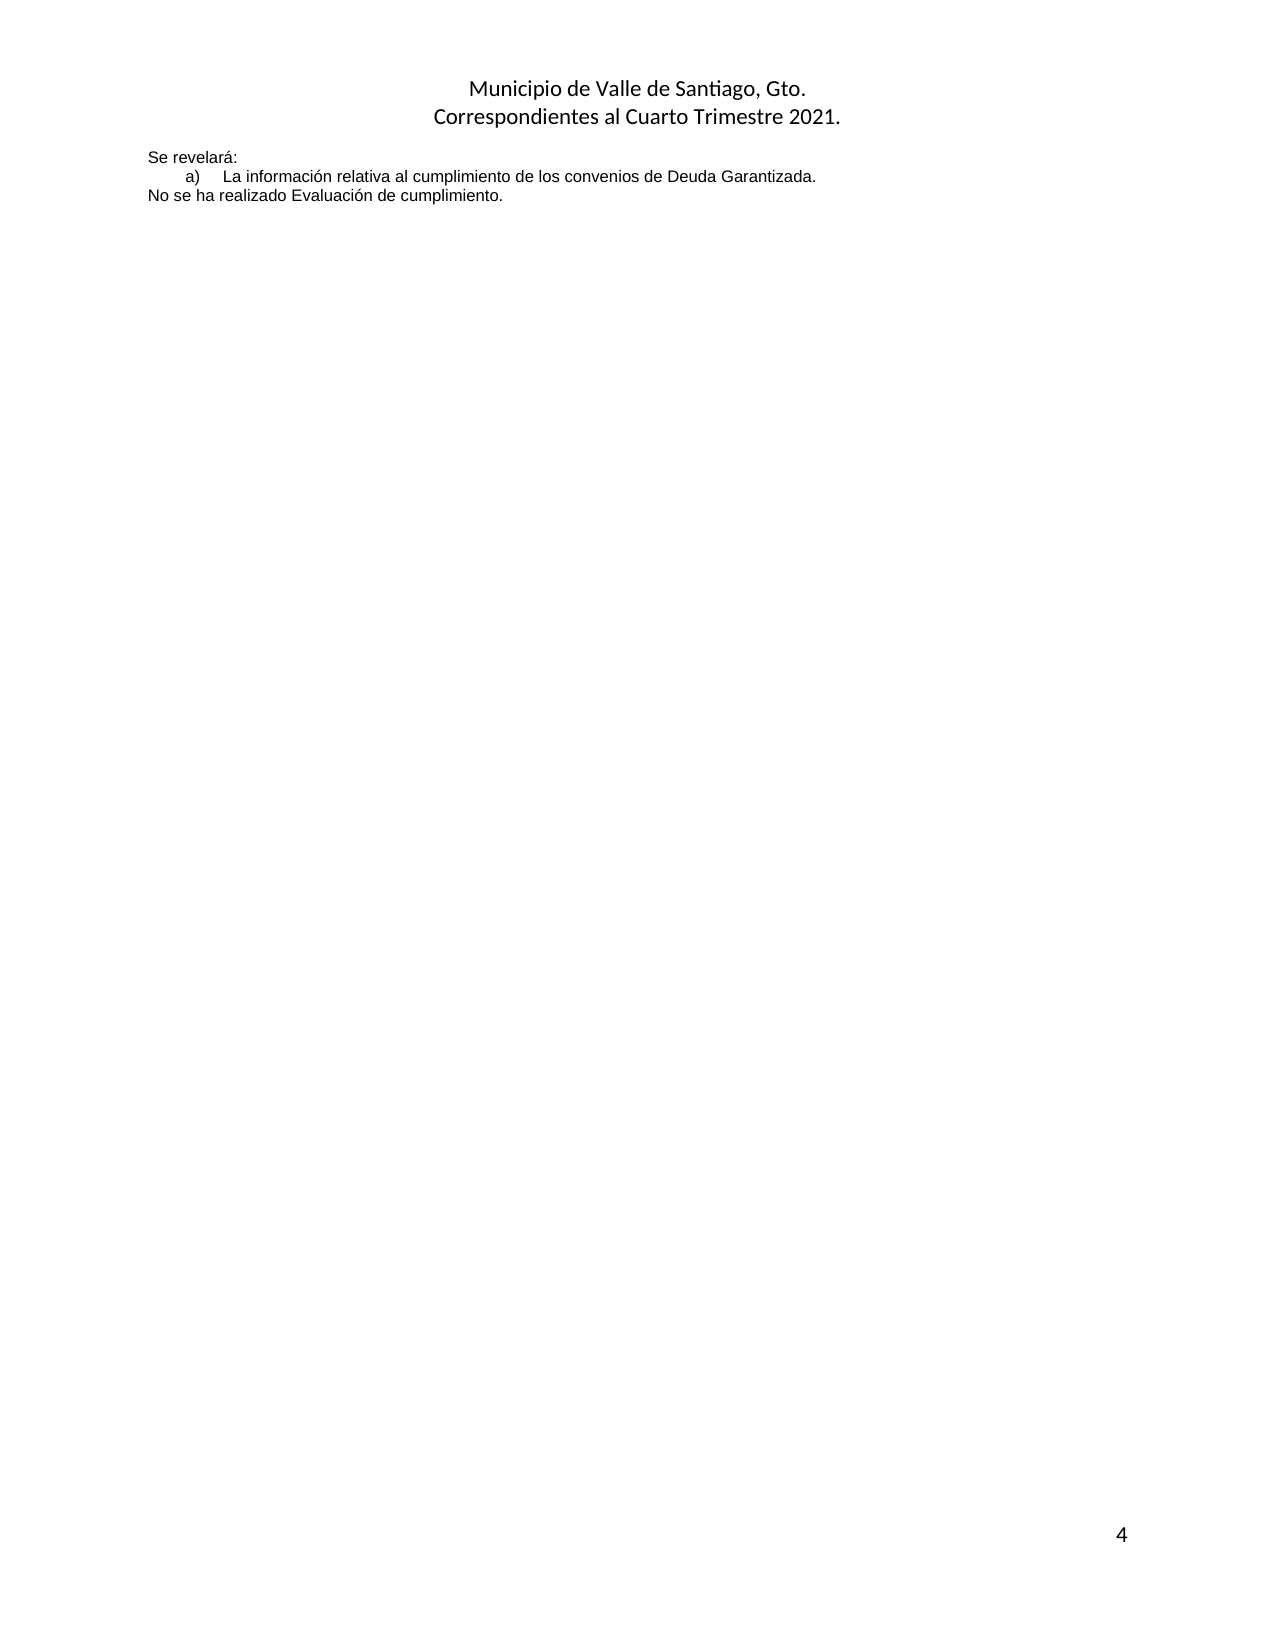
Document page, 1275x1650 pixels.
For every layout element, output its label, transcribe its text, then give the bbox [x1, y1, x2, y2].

text No se ha realizado Evaluación de cumplimiento. [148, 186, 1127, 205]
text Se revelará: [148, 148, 1127, 167]
list La información relativa al cumplimiento de los convenios de Deuda Garantizada. [185, 167, 1127, 186]
